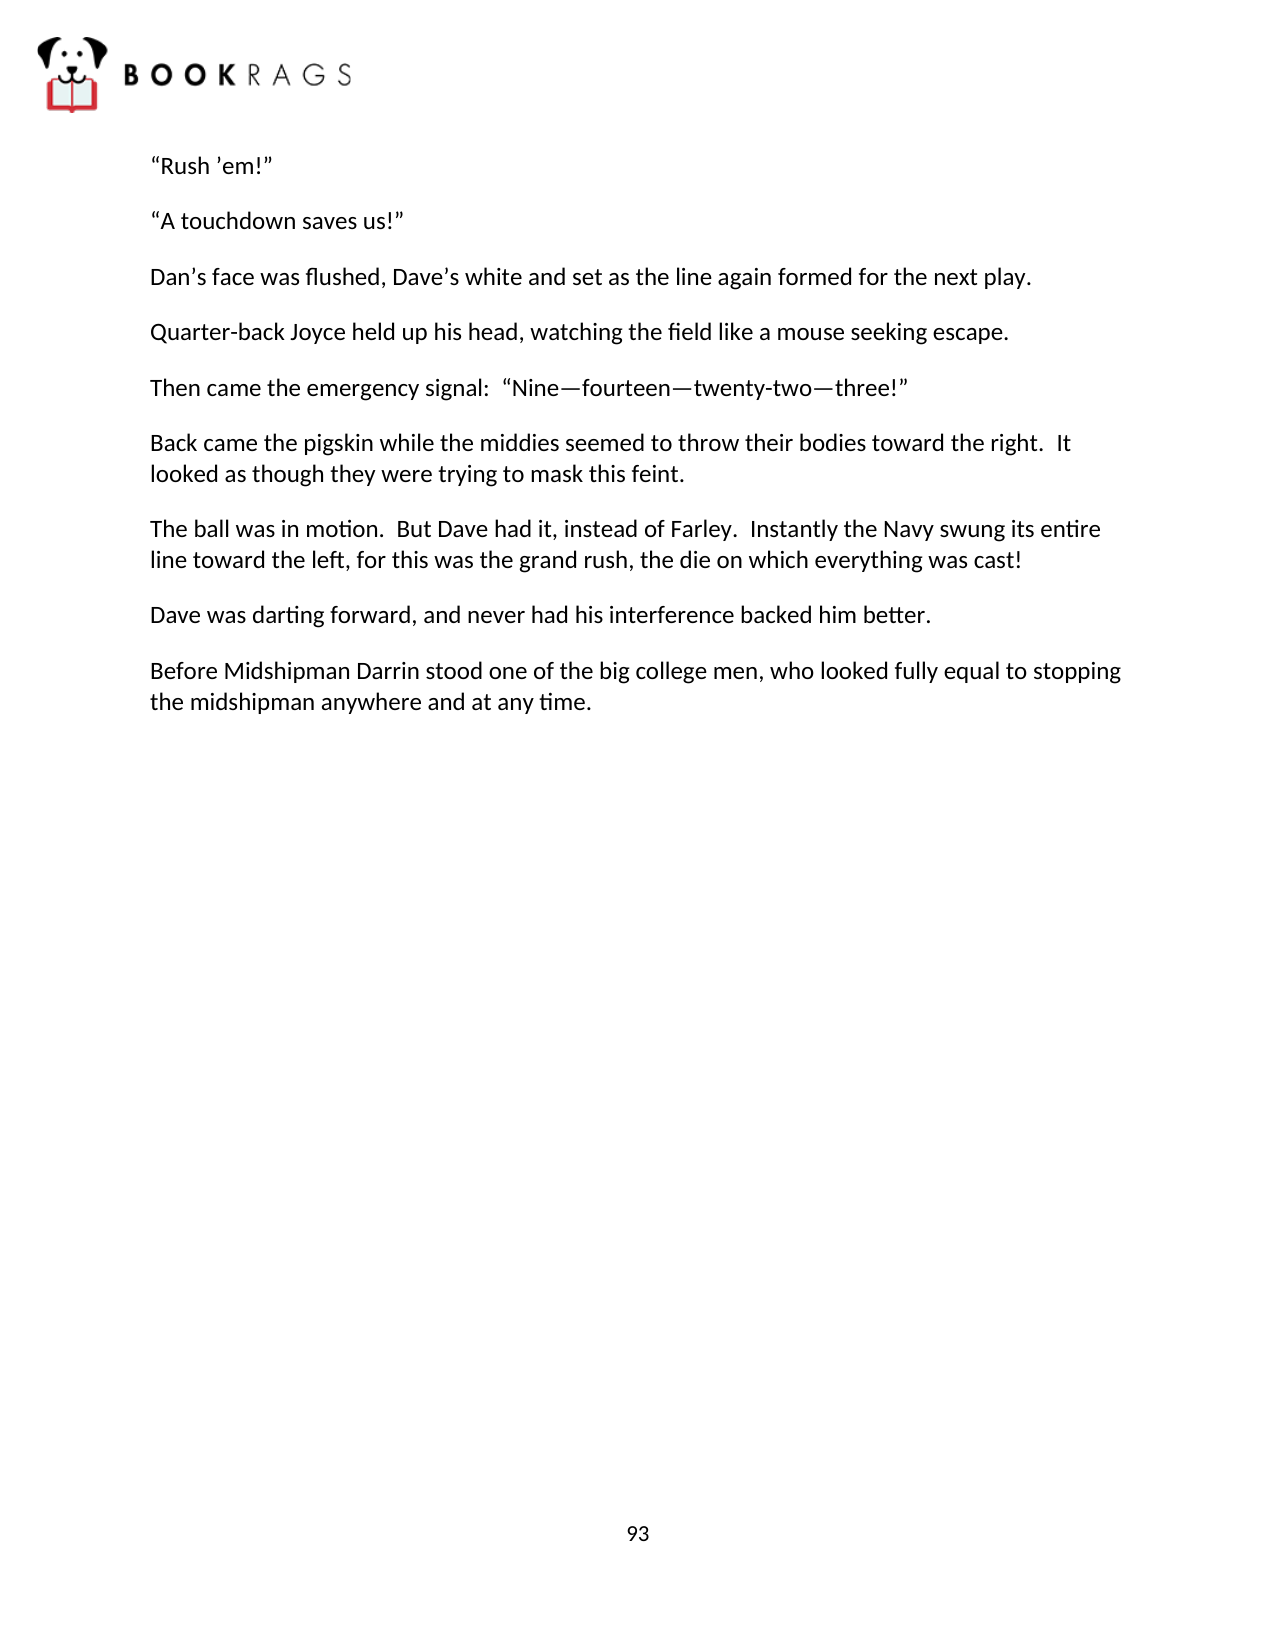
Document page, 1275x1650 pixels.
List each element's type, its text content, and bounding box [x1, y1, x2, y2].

text The ball was in motion. But Dave had it, instead of Farley. Instantly the Navy swung its entire line toward the left, for this was the grand rush, the die on which everything was cast! [150, 514, 1125, 575]
text “A touchdown saves us!” [150, 206, 1125, 236]
text Before Midshipman Darrin stood one of the big college men, who looked fully equal to stopping the midshipman anywhere and at any time. [150, 655, 1125, 716]
text Quarter-back Joyce held up his head, watching the field like a mouse seeking escape. [150, 317, 1125, 347]
text Then came the emergency signal: “Nine—­fourteen—­twenty-two—­three!” [150, 372, 1125, 403]
picture [37, 37, 351, 113]
text Dave was darting forward, and never had his interference backed him better. [150, 600, 1125, 630]
text “Rush ’em!” [150, 150, 1125, 181]
text Dan’s face was flushed, Dave’s white and set as the line again formed for the next play. [150, 261, 1125, 292]
text Back came the pigskin while the middies seemed to throw their bodies toward the right. It looked as though they were trying to mask this feint. [150, 428, 1125, 489]
